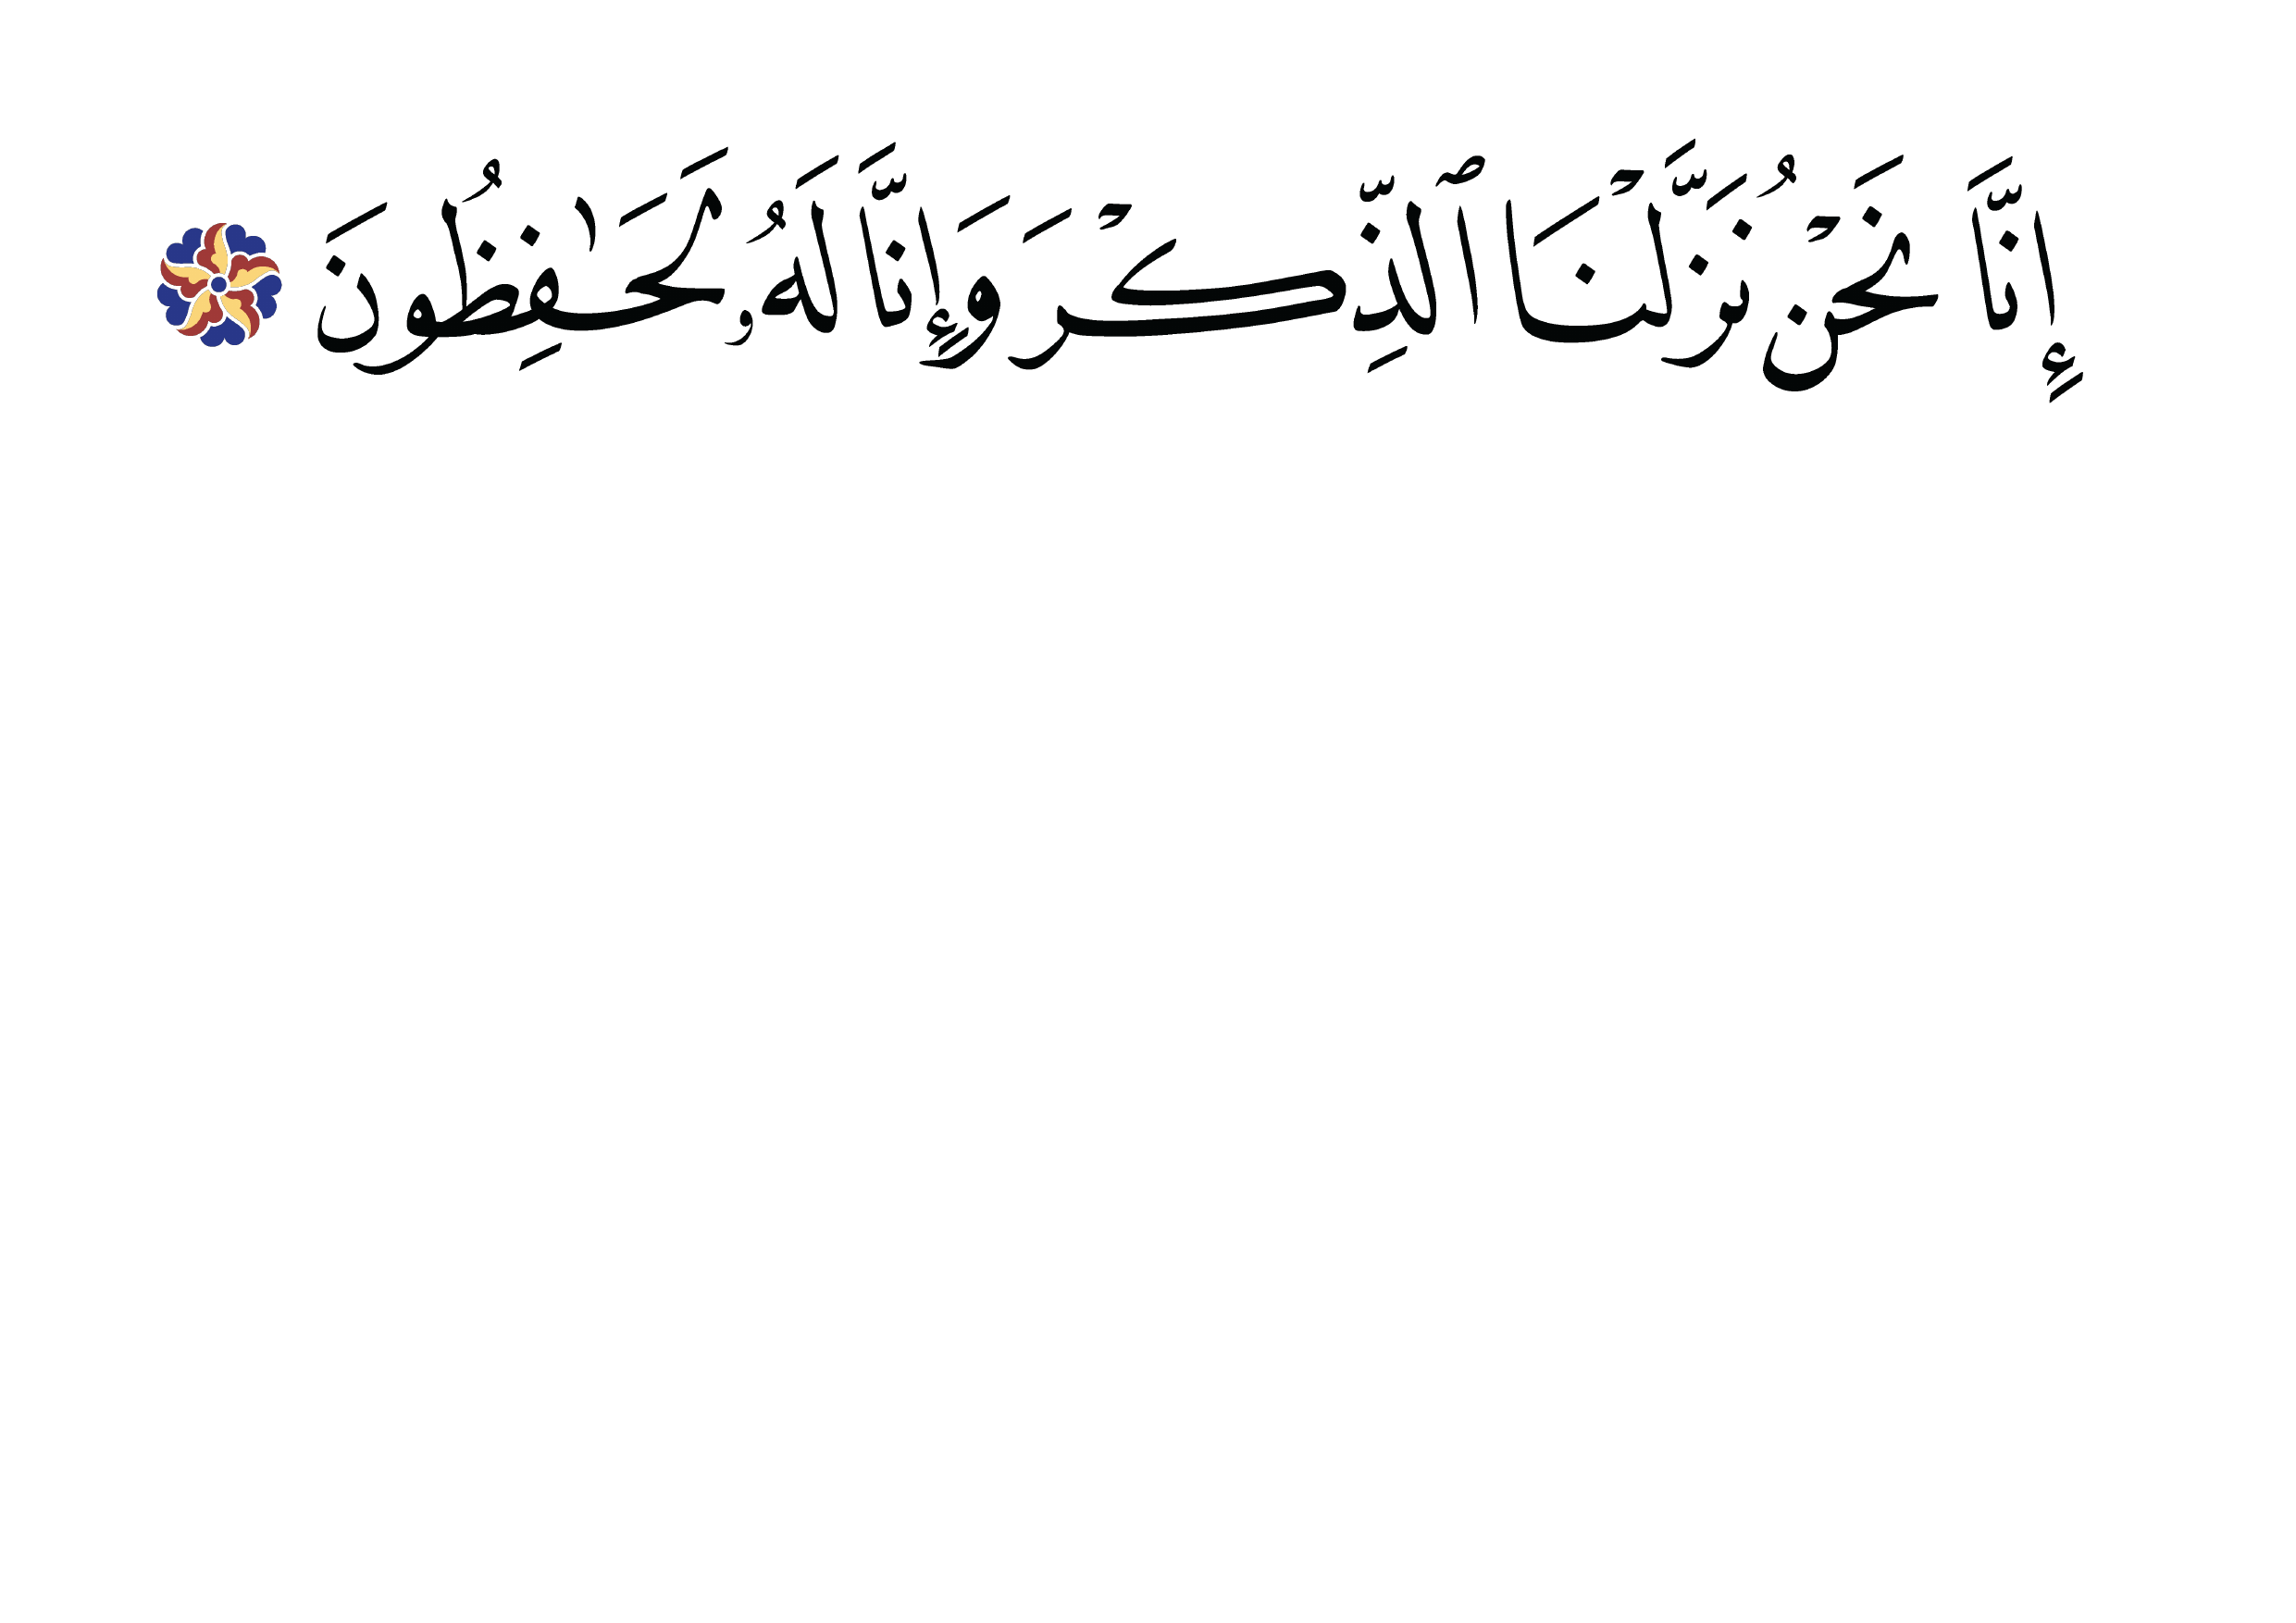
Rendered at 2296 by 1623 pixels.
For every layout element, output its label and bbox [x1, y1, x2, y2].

picture [57, 57, 2179, 486]
